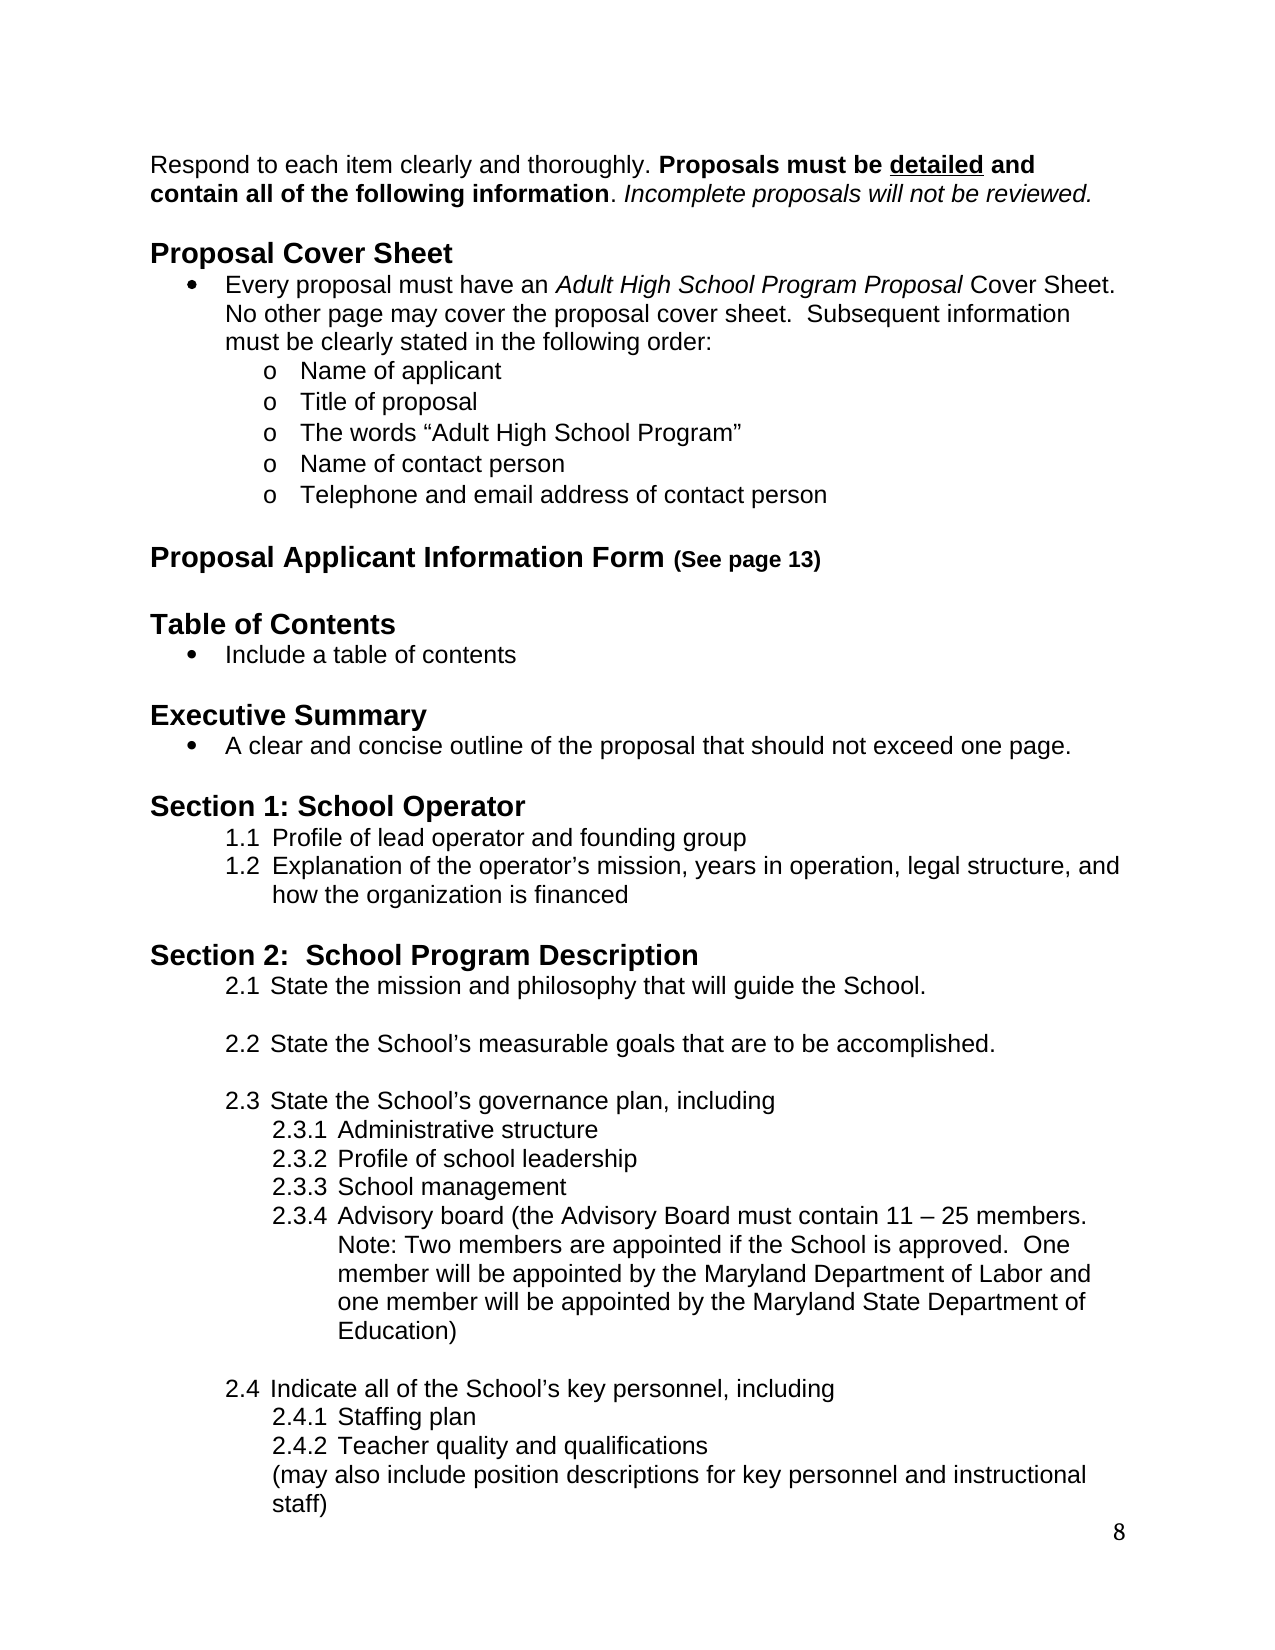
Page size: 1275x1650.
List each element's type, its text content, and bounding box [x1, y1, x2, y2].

list School management [272, 1172, 1125, 1201]
list Profile of lead operator and founding group [225, 822, 1125, 851]
list State the mission and philosophy that will guide the School. [225, 971, 1125, 1000]
list Telephone and email address of contact person [262, 480, 1125, 511]
text Section 2: School Program Description [150, 937, 1125, 971]
text Proposal Applicant Information Form (See page 13) [150, 539, 1125, 573]
list Explanation of the operator’s mission, years in operation, legal structure, and how the organization is financed [225, 851, 1125, 909]
list The words “Adult High School Program” [262, 418, 1125, 449]
text (may also include position descriptions for key personnel and instructional staff) [272, 1460, 1125, 1517]
list Indicate all of the School’s key personnel, including [225, 1373, 1125, 1402]
list Name of applicant [262, 356, 1125, 387]
list Administrative structure [272, 1115, 1125, 1143]
list State the School’s measurable goals that are to be accomplished. [225, 1028, 1125, 1057]
list Profile of school leadership [272, 1143, 1125, 1172]
list Title of proposal [262, 387, 1125, 418]
list Name of contact person [262, 449, 1125, 480]
list Every proposal must have an Adult High School Program Proposal Cover Sheet. No other page may cover the proposal cover sheet. Subsequent information must be clearly stated in the following order: [187, 270, 1125, 356]
text Section 1: School Operator [150, 789, 1125, 822]
list Advisory board (the Advisory Board must contain 11 – 25 members. Note: Two members are appointed if the School is approved. One member will be appointed by the Maryland Department of Labor and one member will be appointed by the Maryland State Department of Education) [272, 1201, 1125, 1345]
list Include a table of contents [187, 640, 1125, 669]
list State the School’s governance plan, including [225, 1086, 1125, 1115]
text Executive Summary [150, 698, 1125, 731]
list A clear and concise outline of the proposal that should not exceed one page. [187, 731, 1125, 760]
list Teacher quality and qualifications [272, 1431, 1125, 1460]
list Staffing plan [272, 1402, 1125, 1431]
text Respond to each item clearly and thoroughly. Proposals must be detailed and contain all of the following information. Incomplete proposals will not be reviewed. [150, 150, 1125, 207]
text Proposal Cover Sheet [150, 236, 1125, 270]
text Table of Contents [150, 607, 1125, 640]
